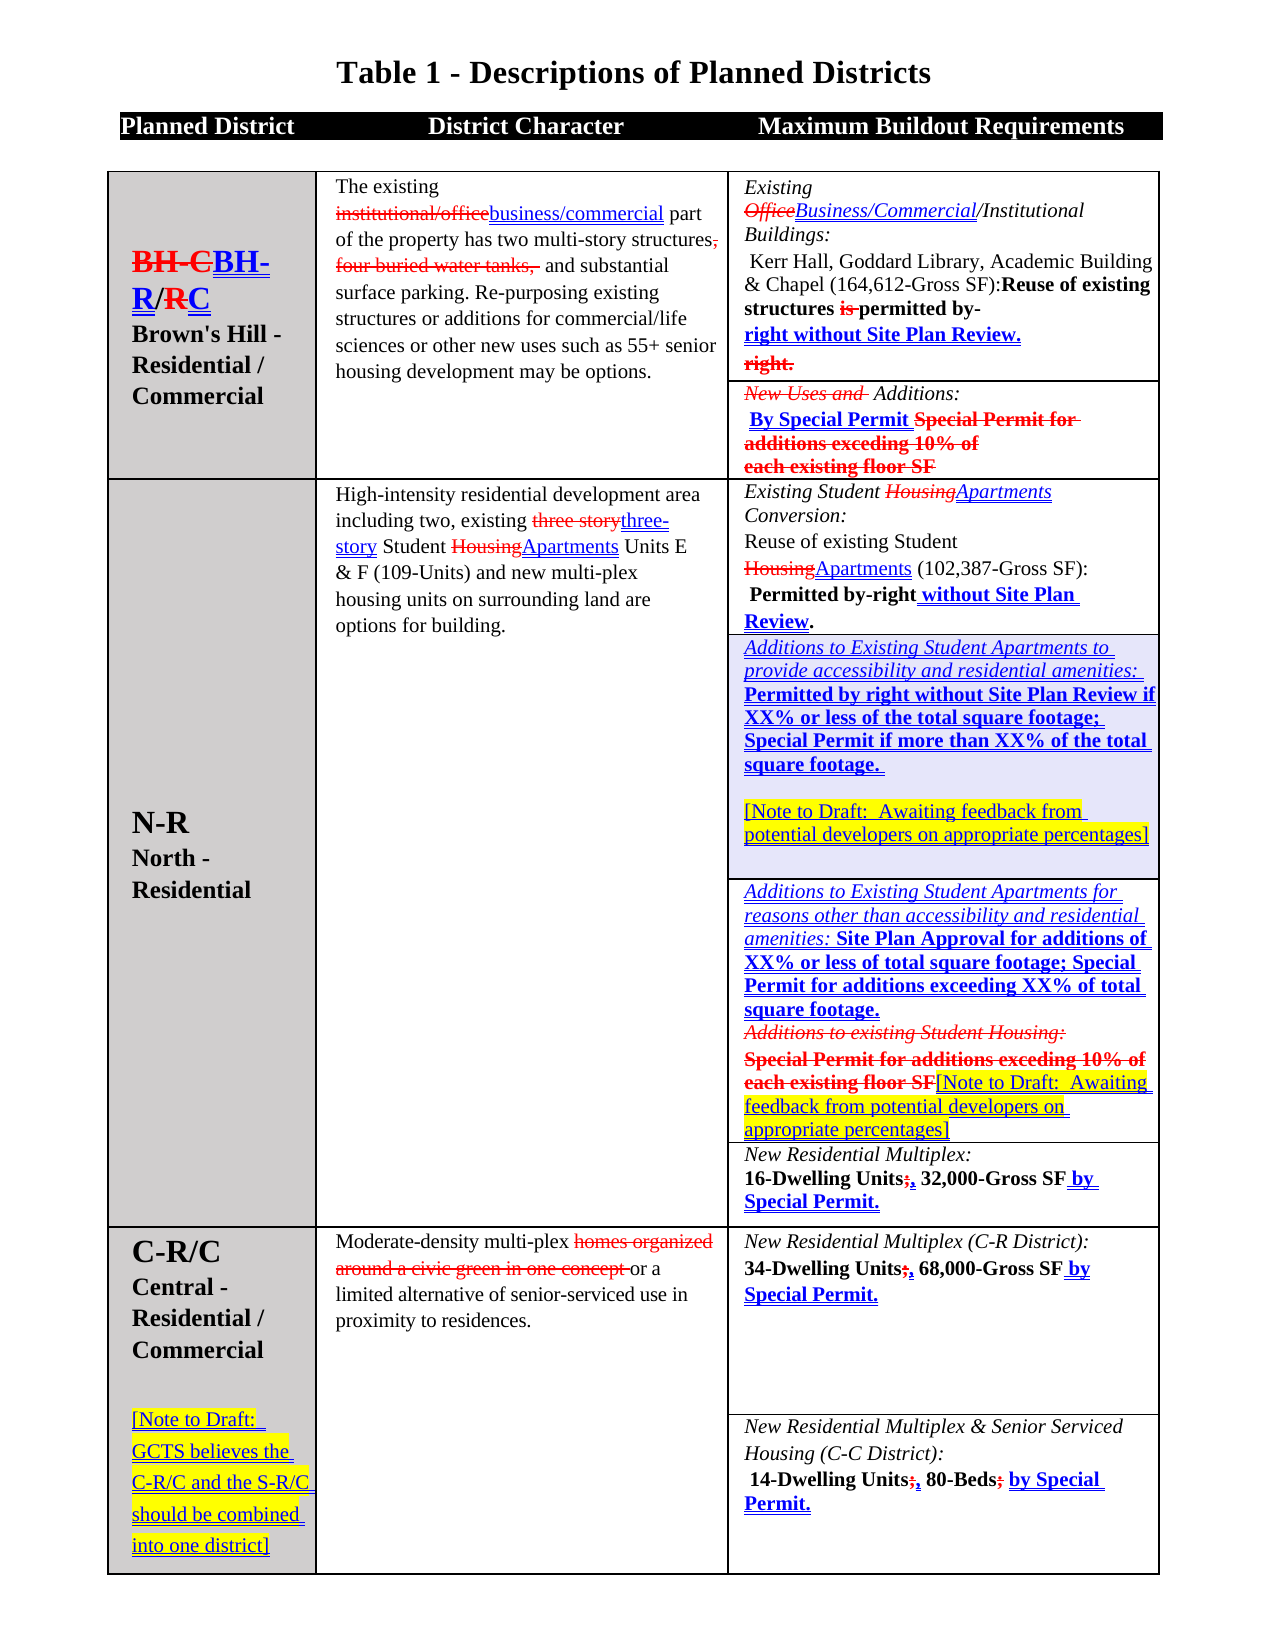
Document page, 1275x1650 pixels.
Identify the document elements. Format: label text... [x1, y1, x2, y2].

text Planned District District Character Maximum Buildout Requirements [120, 112, 1163, 140]
text Table 1 - Descriptions of Planned Districts [105, 54, 1163, 91]
table_header Existing OfficeBusiness/Commercial/Institutional Buildings: Kerr Hall, Goddard Library, Academic Building & Chapel (164,612-Gross SF):Reuse of existing structures is permitted by- right without Site Plan Review. right. [729, 172, 1158, 380]
table_cell Existing Student HousingApartments Conversion: Reuse of existing Student HousingApartments (102,387-Gross SF): Permitted by-right without Site Plan Review. [729, 480, 1158, 633]
table_cell Moderate-density multi-plex homes organized around a civic green in one concept or a limited alternative of senior-serviced use in proximity to residences. [317, 1228, 727, 1573]
table_cell New Residential Multiplex: 16-Dwelling Units;, 32,000-Gross SF by Special Permit. [729, 1143, 1158, 1226]
table_cell C-R/C Central - Residential / Commercial [Note to Draft: GCTS believes the C-R/C and the S-R/C should be combined into one district] [109, 1228, 315, 1573]
table_header The existing institutional/officebusiness/commercial part of the property has two multi-story structures, four buried water tanks, and substantial surface parking. Re-purposing existing structures or additions for commercial/life sciences or other new uses such as 55+ senior housing development may be options. [317, 172, 727, 478]
table_cell New Residential Multiplex & Senior Serviced Housing (C-C District): 14-Dwelling Units;, 80-Beds; by Special Permit. [729, 1415, 1158, 1573]
table_cell New Uses and Additions: By Special Permit Special Permit for additions exceding 10% of each existing floor SF [729, 382, 1158, 478]
table_cell N-R North - Residential [109, 480, 315, 1226]
table_cell New Residential Multiplex (C-R District): 34-Dwelling Units;, 68,000-Gross SF by Special Permit. [729, 1228, 1158, 1413]
table_cell High-intensity residential development area including two, existing three storythree-story Student HousingApartments Units E & F (109-Units) and new multi-plex housing units on surrounding land are options for building. [317, 480, 727, 1226]
table_cell Additions to Existing Student Apartments for reasons other than accessibility and residential amenities: Site Plan Approval for additions of XX% or less of total square footage; Special Permit for additions exceeding XX% of total square footage. Additions to existing Student Housing: Special Permit for additions exceding 10% of each existing floor SF[Note to Draft: Awaiting feedback from potential developers on appropriate percentages] [729, 880, 1158, 1141]
table_cell Additions to Existing Student Apartments to provide accessibility and residential amenities: Permitted by right without Site Plan Review if XX% or less of the total square footage; Special Permit if more than XX% of the total square footage. [Note to Draft: Awaiting feedback from potential developers on appropriate percentages] [729, 635, 1158, 878]
table_header BH-CBH-R/RC Brown's Hill - Residential / Commercial [109, 172, 315, 478]
